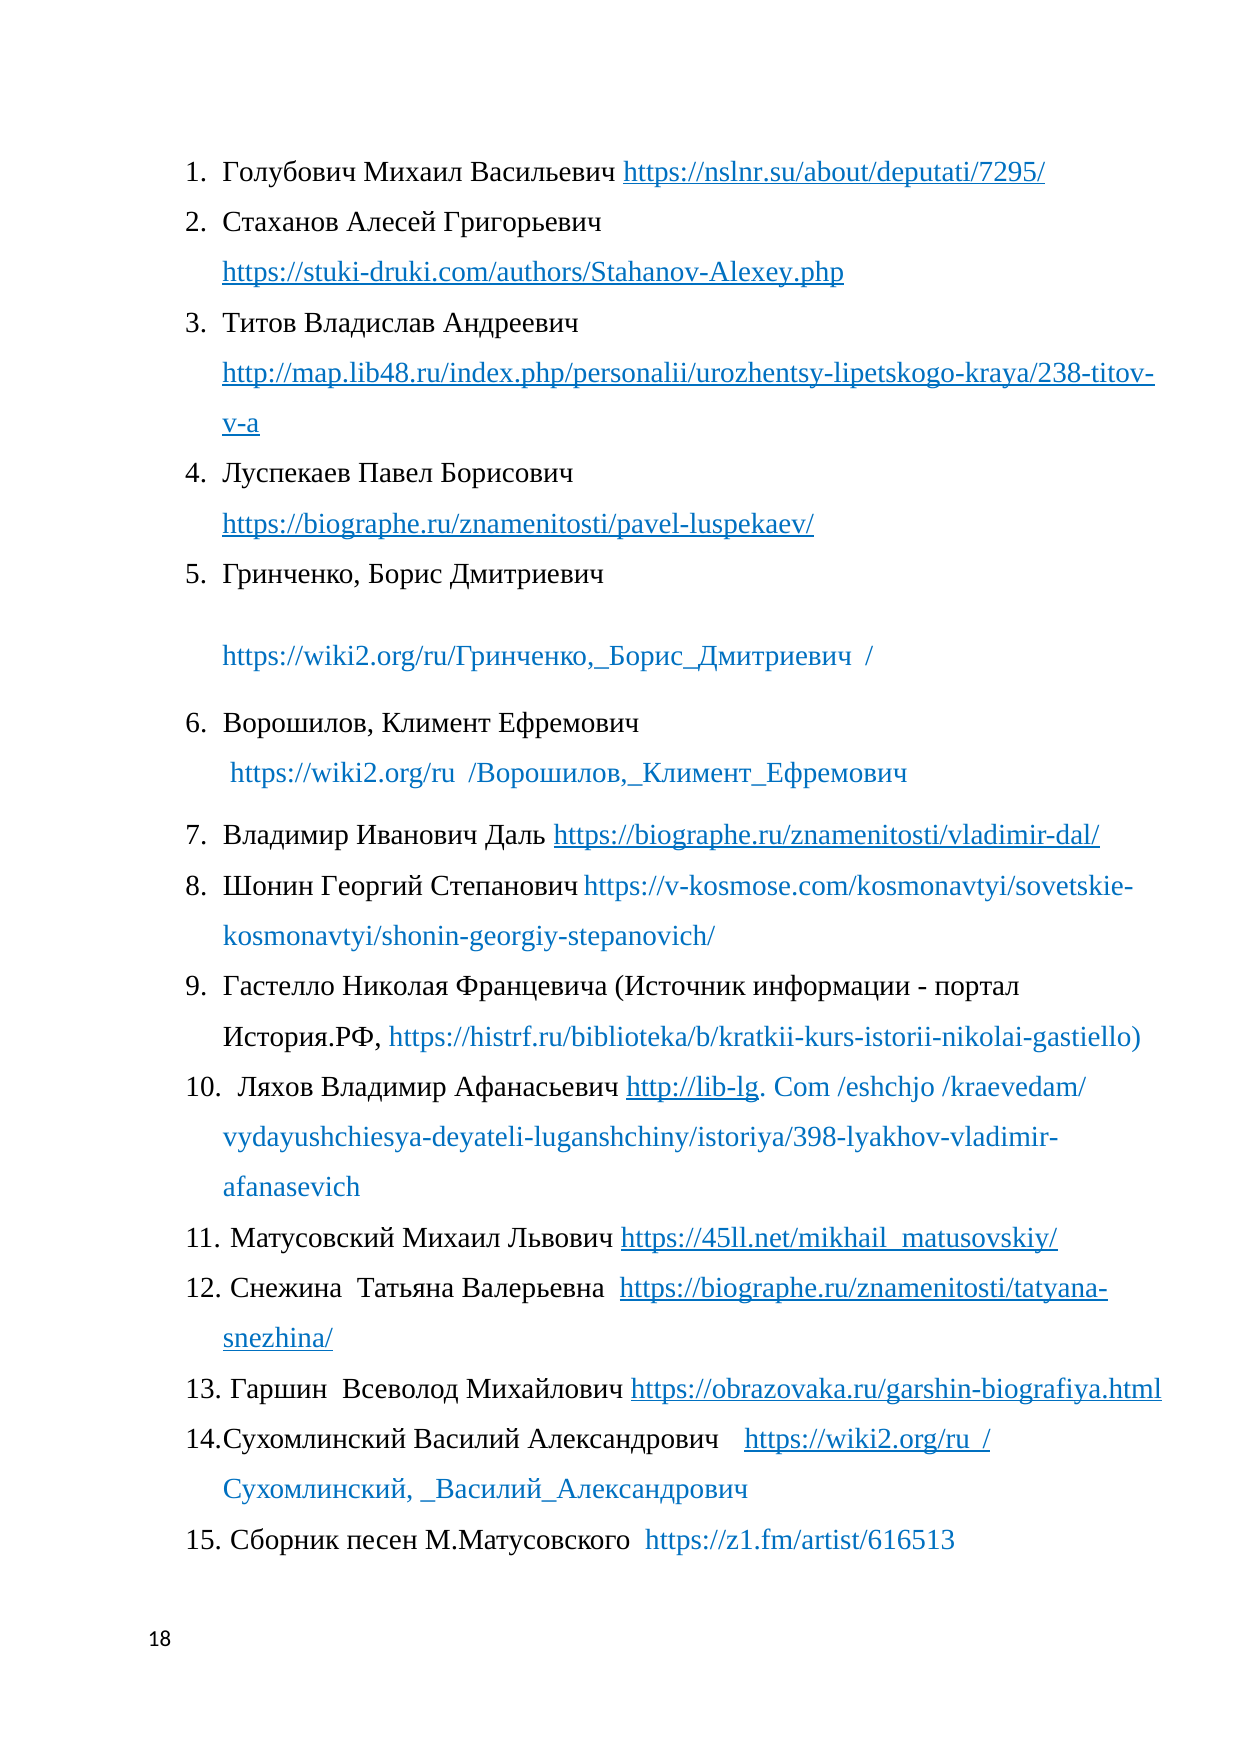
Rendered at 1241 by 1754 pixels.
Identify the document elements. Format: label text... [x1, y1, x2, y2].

subtitle Матусовский Михаил Львович https://45ll.net/mikhail_matusovskiy/ [185, 1220, 1167, 1253]
list Титов Владислав Андреевич http://map.lib48.ru/index.php/personalii/urozhentsy-lipetskogo-kraya/238-titov-v-a [185, 305, 1167, 439]
list Стаханов Алесей Григорьевич https://stuki-druki.com/authors/Stahanov-Alexey.php [185, 204, 1167, 288]
subtitle Луспекаев Павел Борисович https://biographe.ru/znamenitosti/pavel-luspekaev/ [185, 456, 1167, 539]
subtitle https://wiki2.org/ru /Ворошилов,_Климент_Ефремович [223, 755, 1167, 789]
subtitle Гаршин Всеволод Михайлович https://obrazovaka.ru/garshin-biografiya.html [185, 1371, 1167, 1404]
list Шoнин Гeopгий Cтeпaнoвич https://v-kosmose.com/kosmonavtyi/sovetskie-kosmonavtyi/shonin-georgiy-stepanovich/ [185, 868, 1167, 952]
list Голубович Михаил Васильевич https://nslnr.su/about/deputati/7295/ [185, 154, 1167, 187]
list Гастелло Николая Францевича (Источник информации - портал История.РФ, https://histrf.ru/biblioteka/b/kratkii-kurs-istorii-nikolai-gastiello) [185, 968, 1167, 1052]
subtitle Сборник песен М.Матусовского https://z1.fm/artist/616513 [185, 1522, 1167, 1555]
subtitle Гринченко, Борис Дмитриевич https://wiki2.org/ru/Гринченко,_Борис_Дмитриевич / [185, 556, 1167, 676]
subtitle Сухомлинский Василий Александрович https://wiki2.org/ru / Сухомлинский, _Василий_Александрович [185, 1421, 1167, 1505]
subtitle Снежина Татьяна Валерьевна https://biographe.ru/znamenitosti/tatyana-snezhina/ [185, 1270, 1167, 1354]
list Ляхов Владимир Афанасьевич http://lib-lg. Com /eshchjo /kraevedam/ vydayushchiesya-deyateli-luganshchiny/istoriya/398-lyakhov-vladimir-afanasevich [185, 1069, 1167, 1203]
subtitle Владимир Иванович Даль https://biographe.ru/znamenitosti/vladimir-dal/ [185, 817, 1167, 851]
subtitle Ворошилов, Климент Ефремович [185, 705, 1167, 738]
